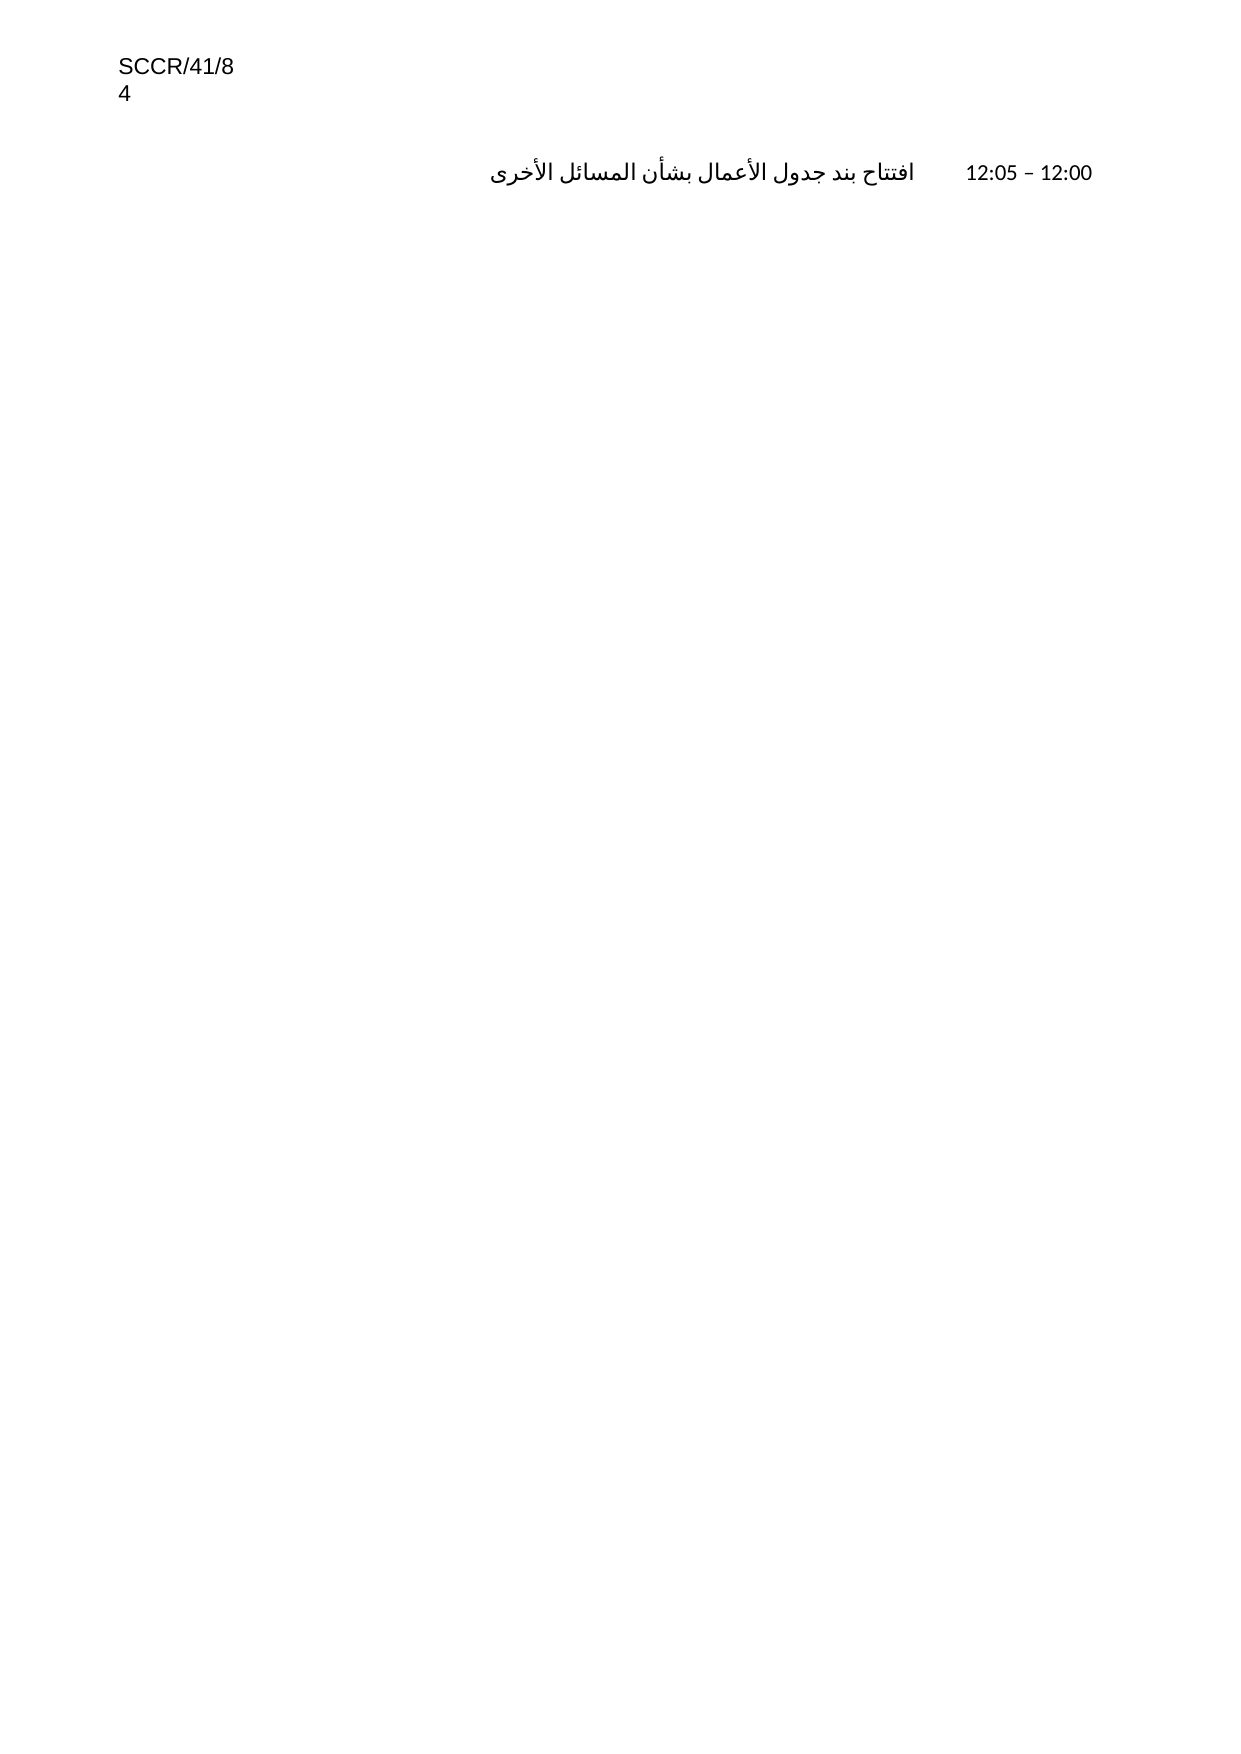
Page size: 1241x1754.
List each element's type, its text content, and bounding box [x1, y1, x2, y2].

text 12:00 – 12:05 افتتاح بند جدول الأعمال بشأن المسائل الأخرى [118, 158, 1092, 187]
